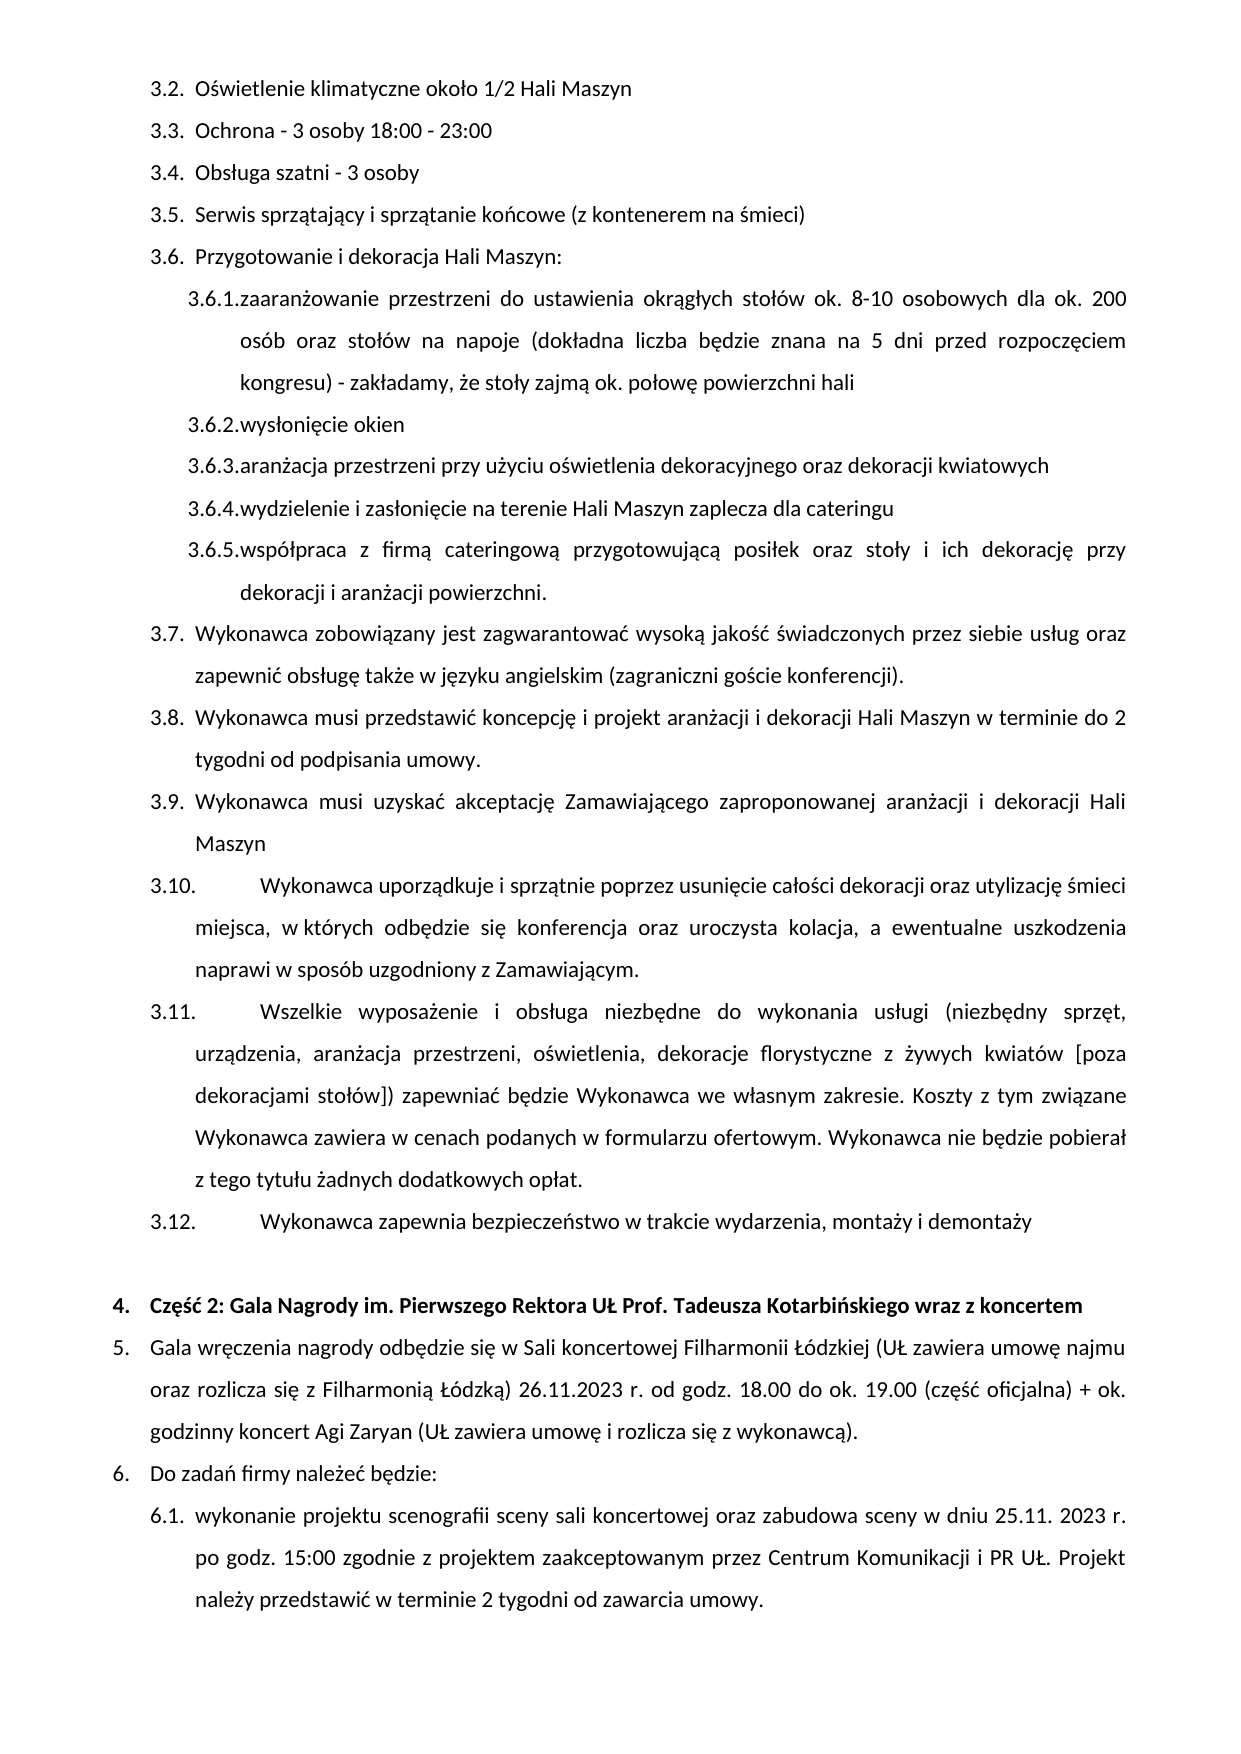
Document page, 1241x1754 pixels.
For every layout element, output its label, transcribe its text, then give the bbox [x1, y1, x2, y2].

list Wykonawca zapewnia bezpieczeństwo w trakcie wydarzenia, montaży i demontaży [150, 1207, 1128, 1235]
list Do zadań firmy należeć będzie: [112, 1459, 1128, 1487]
list Przygotowanie i dekoracja Hali Maszyn: [150, 242, 1128, 270]
list Ochrona - 3 osoby 18:00 - 23:00 [150, 116, 1128, 144]
list Obsługa szatni - 3 osoby [150, 158, 1128, 186]
list współpraca z firmą cateringową przygotowującą posiłek oraz stoły i ich dekorację przy dekoracji i aranżacji powierzchni. [187, 536, 1128, 606]
list Wykonawca zobowiązany jest zagwarantować wysoką jakość świadczonych przez siebie usług oraz zapewnić obsługę także w języku angielskim (zagraniczni goście konferencji). [150, 619, 1128, 689]
list Gala wręczenia nagrody odbędzie się w Sali koncertowej Filharmonii Łódzkiej (UŁ zawiera umowę najmu oraz rozlicza się z Filharmonią Łódzką) 26.11.2023 r. od godz. 18.00 do ok. 19.00 (część oficjalna) + ok. godzinny koncert Agi Zaryan (UŁ zawiera umowę i rozlicza się z wykonawcą). [112, 1333, 1128, 1445]
list aranżacja przestrzeni przy użyciu oświetlenia dekoracyjnego oraz dekoracji kwiatowych [187, 452, 1128, 480]
list wykonanie projektu scenografii sceny sali koncertowej oraz zabudowa sceny w dniu 25.11. 2023 r. po godz. 15:00 zgodnie z projektem zaakceptowanym przez Centrum Komunikacji i PR UŁ. Projekt należy przedstawić w terminie 2 tygodni od zawarcia umowy. [150, 1501, 1128, 1613]
list wysłonięcie okien [187, 410, 1128, 438]
list Wykonawca musi przedstawić koncepcję i projekt aranżacji i dekoracji Hali Maszyn w terminie do 2 tygodni od podpisania umowy. [150, 703, 1128, 773]
list Wykonawca musi uzyskać akceptację Zamawiającego zaproponowanej aranżacji i dekoracji Hali Maszyn [150, 787, 1128, 857]
list zaaranżowanie przestrzeni do ustawienia okrągłych stołów ok. 8-10 osobowych dla ok. 200 osób oraz stołów na napoje (dokładna liczba będzie znana na 5 dni przed rozpoczęciem kongresu) - zakładamy, że stoły zajmą ok. połowę powierzchni hali [187, 284, 1128, 396]
list Serwis sprzątający i sprzątanie końcowe (z kontenerem na śmieci) [150, 200, 1128, 228]
list Wykonawca uporządkuje i sprzątnie poprzez usunięcie całości dekoracji oraz utylizację śmieci miejsca, w których odbędzie się konferencja oraz uroczysta kolacja, a ewentualne uszkodzenia naprawi w sposób uzgodniony z Zamawiającym. [150, 871, 1128, 983]
list wydzielenie i zasłonięcie na terenie Hali Maszyn zaplecza dla cateringu [187, 494, 1128, 522]
list Oświetlenie klimatyczne około 1/2 Hali Maszyn [150, 74, 1128, 102]
list Wszelkie wyposażenie i obsługa niezbędne do wykonania usługi (niezbędny sprzęt, urządzenia, aranżacja przestrzeni, oświetlenia, dekoracje florystyczne z żywych kwiatów [poza dekoracjami stołów]) zapewniać będzie Wykonawca we własnym zakresie. Koszty z tym związane Wykonawca zawiera w cenach podanych w formularzu ofertowym. Wykonawca nie będzie pobierał z tego tytułu żadnych dodatkowych opłat. [150, 997, 1128, 1193]
list Część 2: Gala Nagrody im. Pierwszego Rektora UŁ Prof. Tadeusza Kotarbińskiego wraz z koncertem [112, 1291, 1128, 1319]
